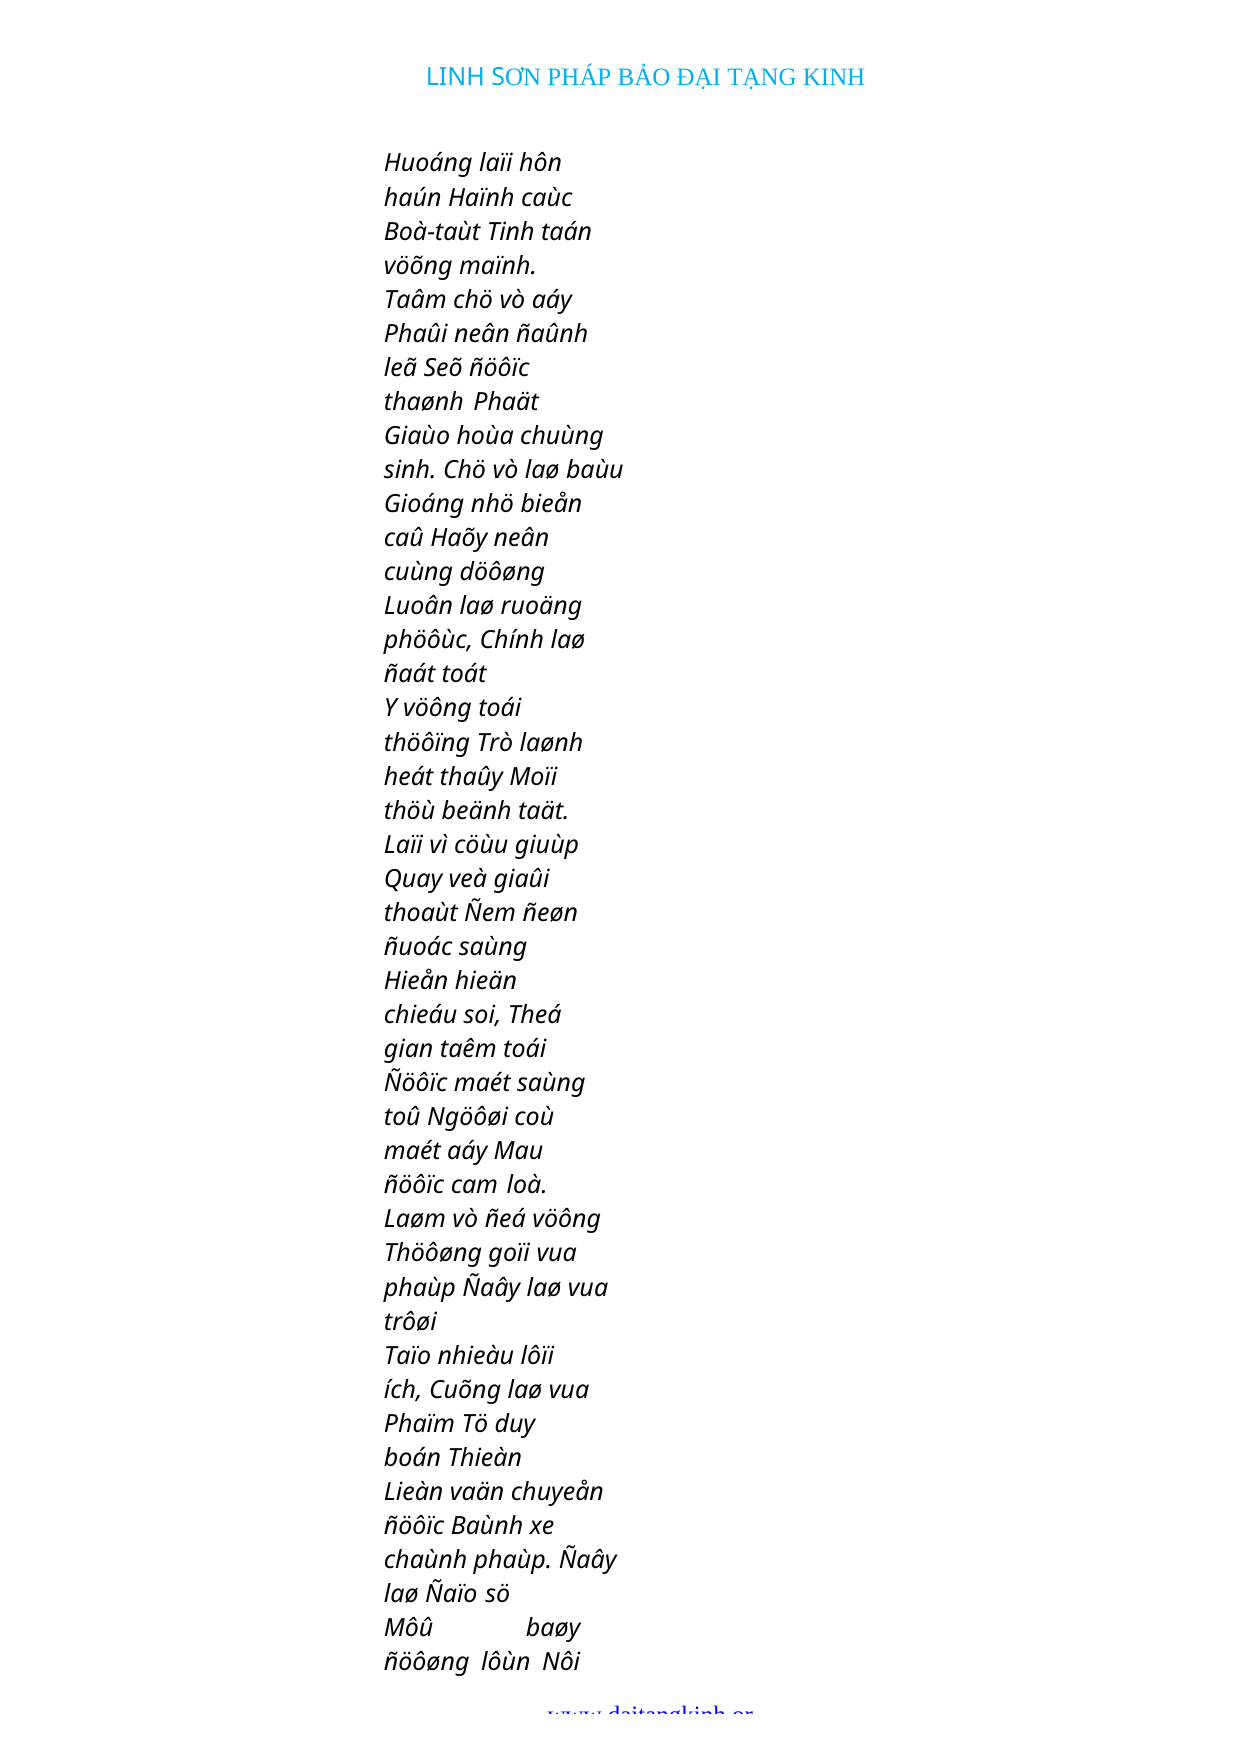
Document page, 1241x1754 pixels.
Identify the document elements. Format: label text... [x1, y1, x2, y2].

text Giaùo hoùa chuùng sinh. Chö vò laø baùu [384, 418, 642, 486]
text Y vöông toái thöôïng Trò laønh heát thaûy Moïi thöù beänh taät. Laïi vì cöùu giuùp Quay veà giaûi thoaùt Ñem ñeøn ñuoác saùng Hieån hieän chieáu soi, Theá gian taêm toái Ñöôïc maét saùng toû Ngöôøi coù maét aáy Mau ñöôïc cam loà. [384, 690, 593, 1201]
text Laøm vò ñeá vöông Thöôøng goïi vua phaùp Ñaây laø vua trôøi [384, 1201, 623, 1337]
text Taïo nhieàu lôïi ích, Cuõng laø vua Phaïm Tö duy boán Thieàn [384, 1337, 596, 1473]
text Huoáng laïi hôn haún Haïnh caùc Boà-taùt Tinh taán vöõng maïnh. Taâm chö vò aáy [384, 145, 600, 315]
text Gioáng nhö bieån caû Haõy neân cuùng döôøng Luoân laø ruoäng phöôùc, Chính laø ñaát toát [384, 486, 613, 690]
text Phaûi neân ñaûnh leã Seõ ñöôïc thaønh Phaät [384, 315, 589, 418]
text Lieàn vaän chuyeån ñöôïc Baùnh xe chaùnh phaùp. Ñaây laø Ñaïo sö [384, 1473, 623, 1610]
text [384, 1610, 580, 1678]
